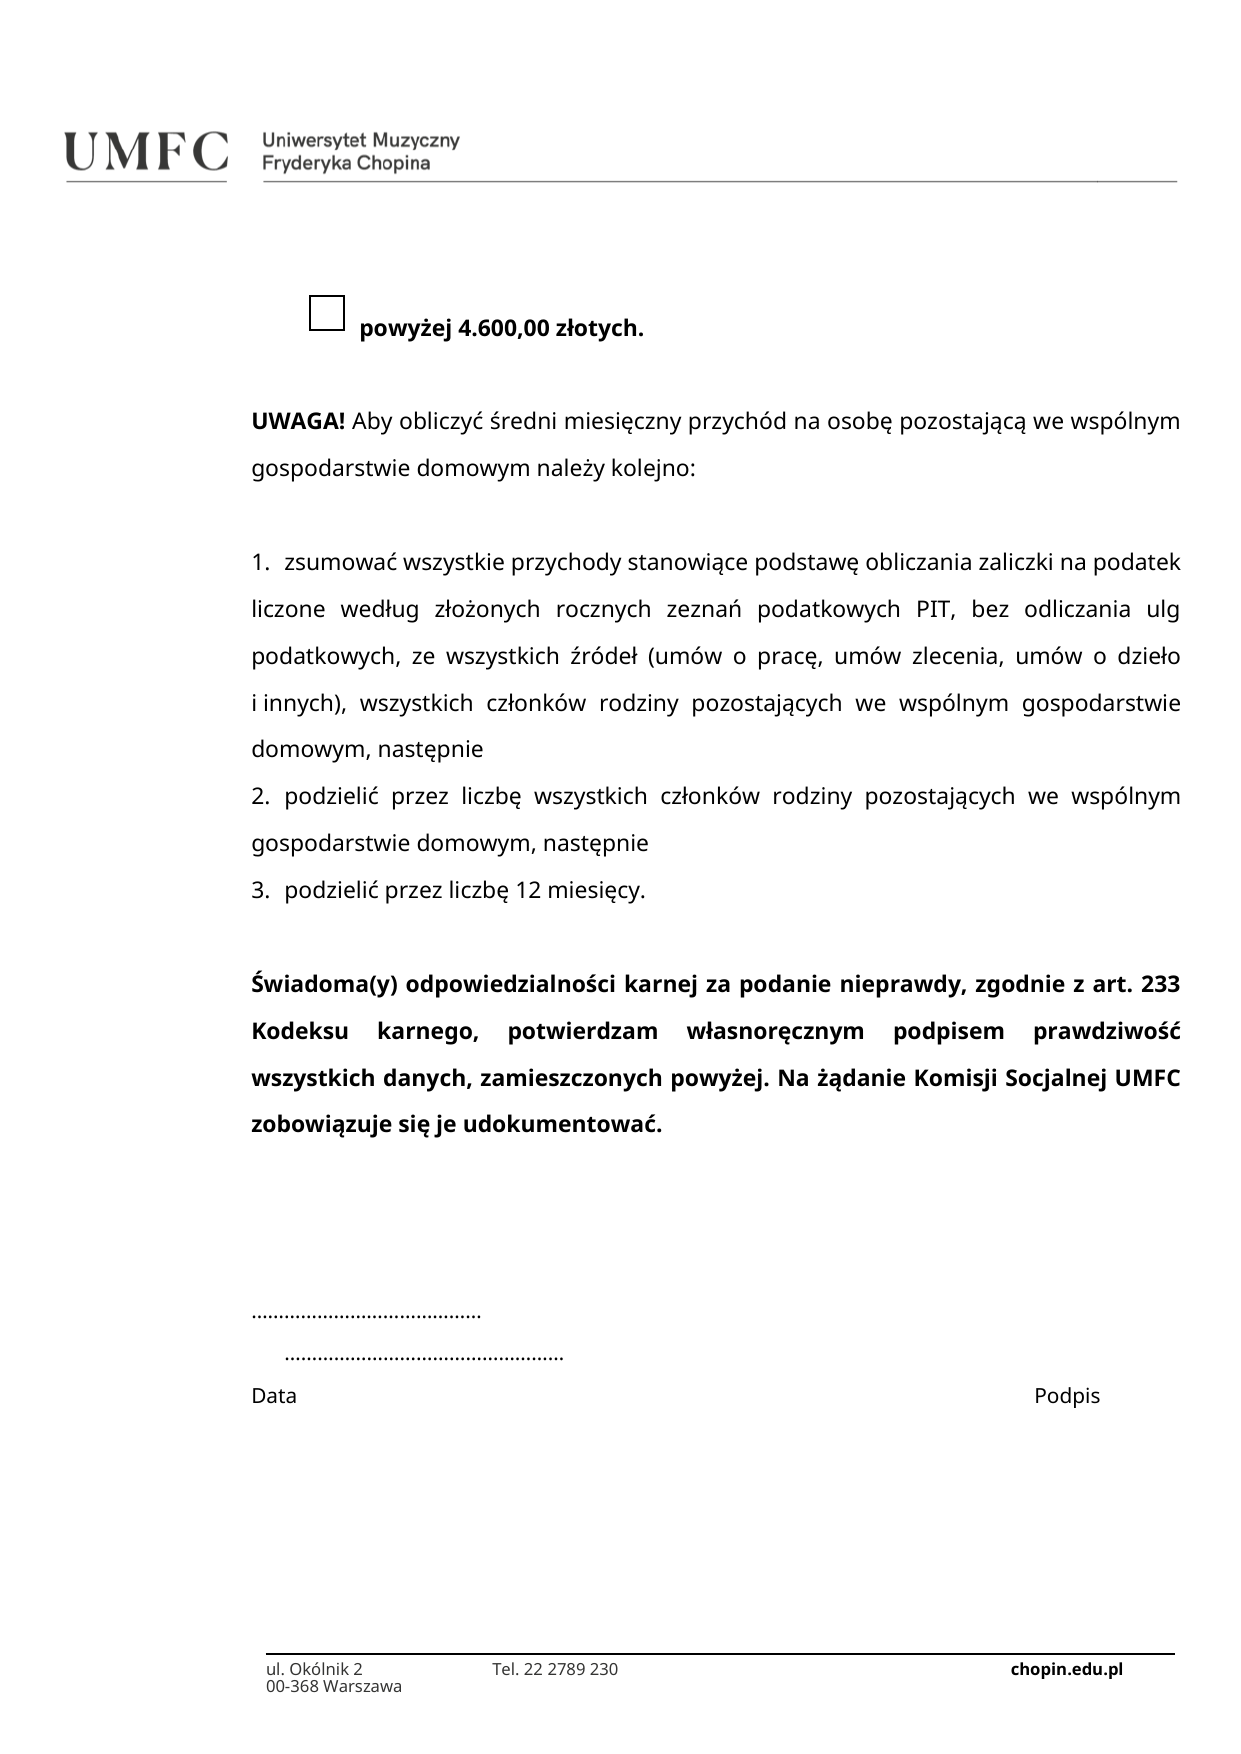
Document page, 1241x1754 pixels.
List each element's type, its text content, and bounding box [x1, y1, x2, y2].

text Data Podpis [251, 1381, 1153, 1409]
text UWAGA! Aby obliczyć średni miesięczny przychód na osobę pozostającą we wspólnym gospodarstwie domowym należy kolejno: [251, 405, 1182, 483]
text Świadoma(y) odpowiedzialności karnej za podanie nieprawdy, zgodnie z art. 233 Kodeksu karnego, potwierdzam własnoręcznym podpisem prawdziwość wszystkich danych, zamieszczonych powyżej. Na żądanie Komisji Socjalnej UMFC zobowiązuje się je udokumentować. [251, 968, 1182, 1140]
picture [0, 0, 1241, 277]
list podzielić przez liczbę 12 miesięcy. [251, 874, 1182, 905]
text …………………………………… …………………………………………… [251, 1296, 1153, 1367]
list podzielić przez liczbę wszystkich członków rodziny pozostających we wspólnym gospodarstwie domowym, następnie [251, 780, 1182, 858]
list zsumować wszystkie przychody stanowiące podstawę obliczania zaliczki na podatek liczone według złożonych rocznych zeznań podatkowych PIT, bez odliczania ulg podatkowych, ze wszystkich źródeł (umów o pracę, umów zlecenia, umów o dzieło i innych), wszystkich członków rodziny pozostających we wspólnym gospodarstwie domowym, następnie [251, 546, 1182, 765]
text powyżej 4.600,00 złotych. [326, 312, 1182, 343]
